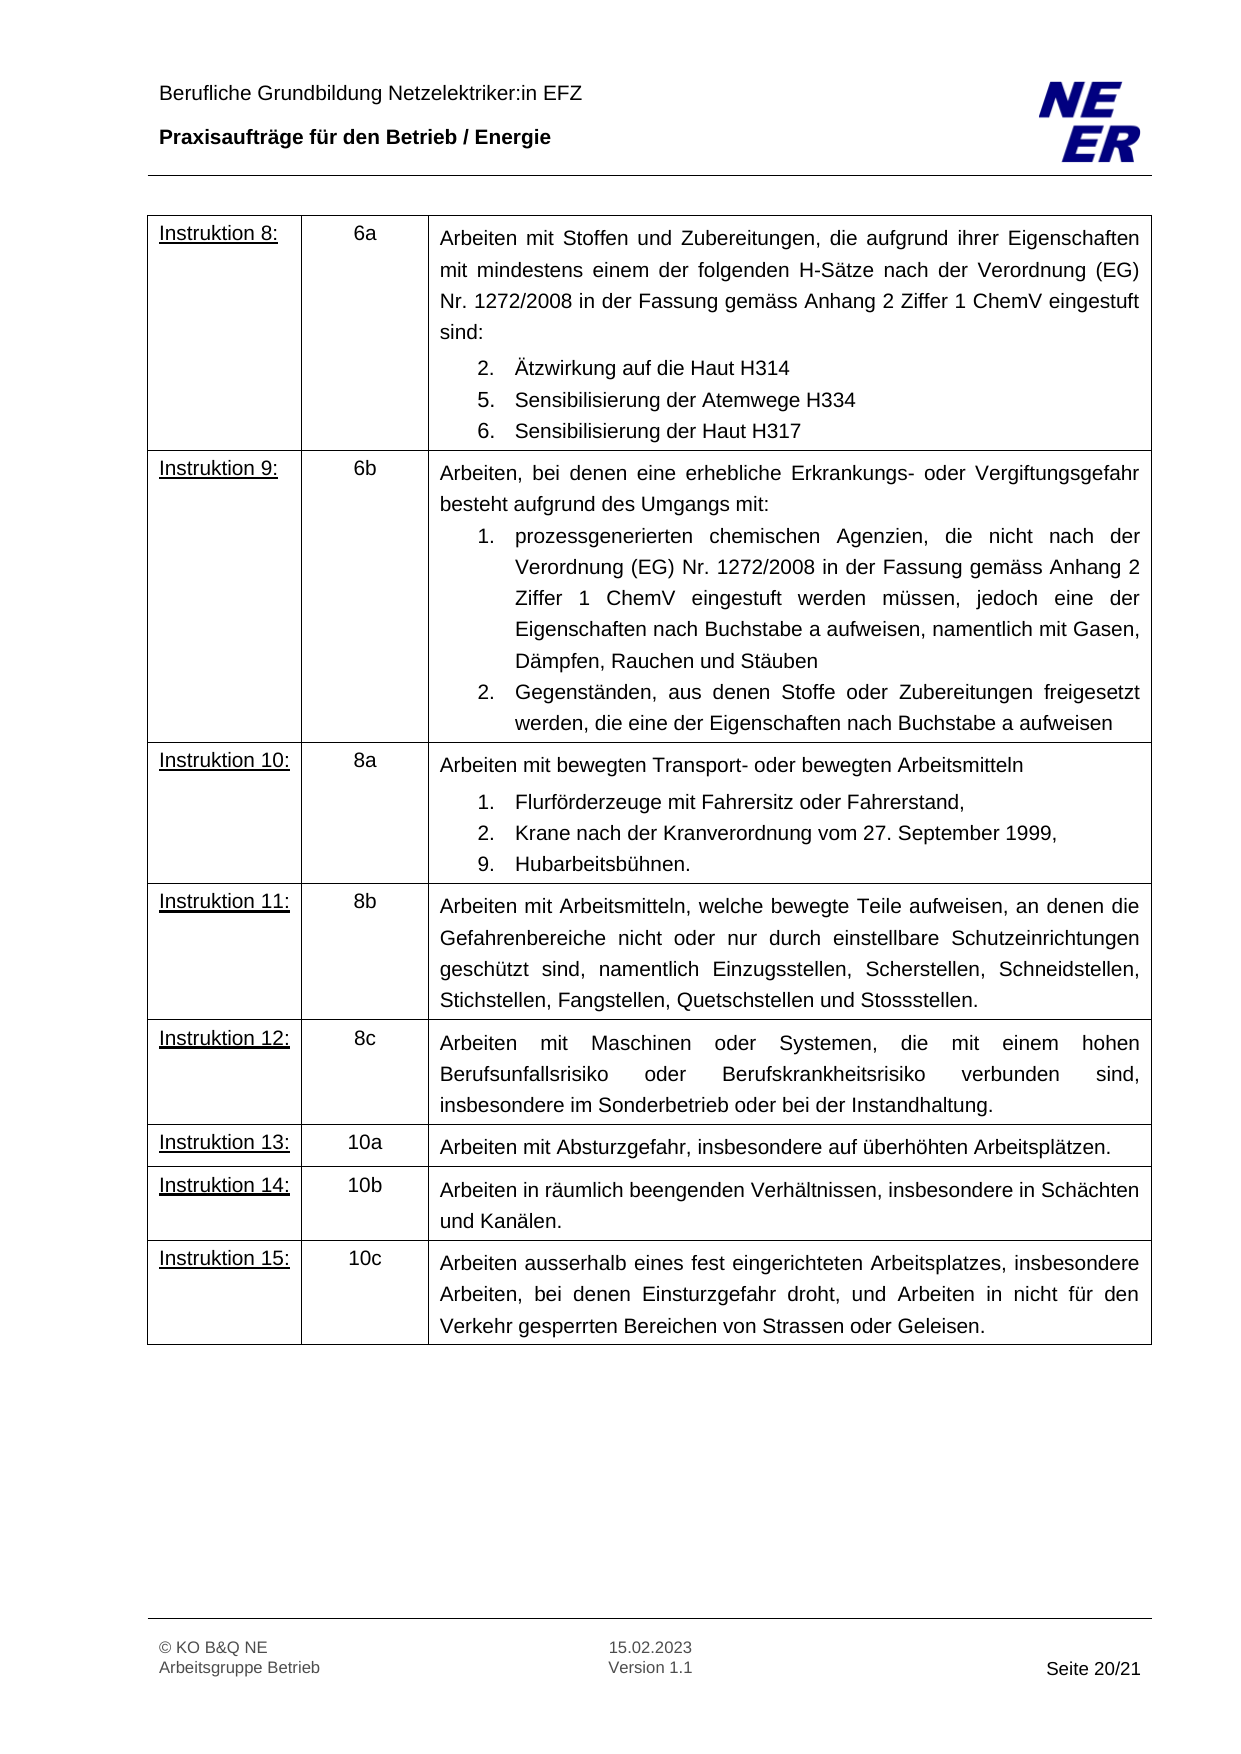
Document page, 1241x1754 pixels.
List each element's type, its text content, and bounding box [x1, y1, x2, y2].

table_cell Instruktion 9: [148, 451, 301, 742]
table_cell Arbeiten mit bewegten Transport- oder bewegten Arbeitsmitteln Flurförderzeuge mit Fahrersitz oder Fahrerstand, Krane nach der Kranverordnung vom 27. September 1999, Hubarbeitsbühnen. [429, 743, 1151, 883]
table_cell 8c [302, 1020, 428, 1124]
table_cell 8b [302, 884, 428, 1019]
table_cell Arbeiten mit Maschinen oder Systemen, die mit einem hohen Berufsunfallsrisiko oder Berufskrankheitsrisiko verbunden sind, insbesondere im Sonderbetrieb oder bei der Instandhaltung. [429, 1020, 1151, 1124]
table_cell Arbeiten mit Stoffen und Zubereitungen, die aufgrund ihrer Eigenschaften mit mindestens einem der folgenden H-Sätze nach der Verordnung (EG) Nr. 1272/2008 in der Fassung gemäss Anhang 2 Ziffer 1 ChemV eingestuft sind: Ätzwirkung auf die Haut H314 Sensibilisierung der Atemwege H334 Sensibilisierung der Haut H317 [429, 216, 1151, 449]
table_cell Instruktion 15: [148, 1241, 301, 1344]
table_cell Instruktion 11: [148, 884, 301, 1019]
table_cell Instruktion 13: [148, 1125, 301, 1166]
table_cell Instruktion 14: [148, 1167, 301, 1239]
table_cell 6a [302, 216, 428, 449]
table_cell Instruktion 10: [148, 743, 301, 883]
table_cell 8a [302, 743, 428, 883]
table_cell 10c [302, 1241, 428, 1344]
table_cell 10b [302, 1167, 428, 1239]
table_cell Arbeiten ausserhalb eines fest eingerichteten Arbeitsplatzes, insbesondere Arbeiten, bei denen Einsturzgefahr droht, und Arbeiten in nicht für den Verkehr gesperrten Bereichen von Strassen oder Geleisen. [429, 1241, 1151, 1344]
table_cell Arbeiten in räumlich beengenden Verhältnissen, insbesondere in Schächten und Kanälen. [429, 1167, 1151, 1239]
table_cell Instruktion 12: [148, 1020, 301, 1124]
table_cell Arbeiten, bei denen eine erhebliche Erkrankungs- oder Vergiftungsgefahr besteht aufgrund des Umgangs mit: prozessgenerierten chemischen Agenzien, die nicht nach der Verordnung (EG) Nr. 1272/2008 in der Fassung gemäss Anhang 2 Ziffer 1 ChemV eingestuft werden müssen, jedoch eine der Eigenschaften nach Buchstabe a aufweisen, namentlich mit Gasen, Dämpfen, Rauchen und Stäuben Gegenständen, aus denen Stoffe oder Zubereitungen freigesetzt werden, die eine der Eigenschaften nach Buchstabe a aufweisen [429, 451, 1151, 742]
picture [1038, 81, 1141, 163]
table_cell Arbeiten mit Arbeitsmitteln, welche bewegte Teile aufweisen, an denen die Gefahrenbereiche nicht oder nur durch einstellbare Schutzeinrichtungen geschützt sind, namentlich Einzugsstellen, Scherstellen, Schneidstellen, Stichstellen, Fangstellen, Quetschstellen und Stossstellen. [429, 884, 1151, 1019]
table_cell Instruktion 8: [148, 216, 301, 449]
table_cell 10a [302, 1125, 428, 1166]
table_cell 6b [302, 451, 428, 742]
table_cell Arbeiten mit Absturzgefahr, insbesondere auf überhöhten Arbeitsplätzen. [429, 1125, 1151, 1166]
